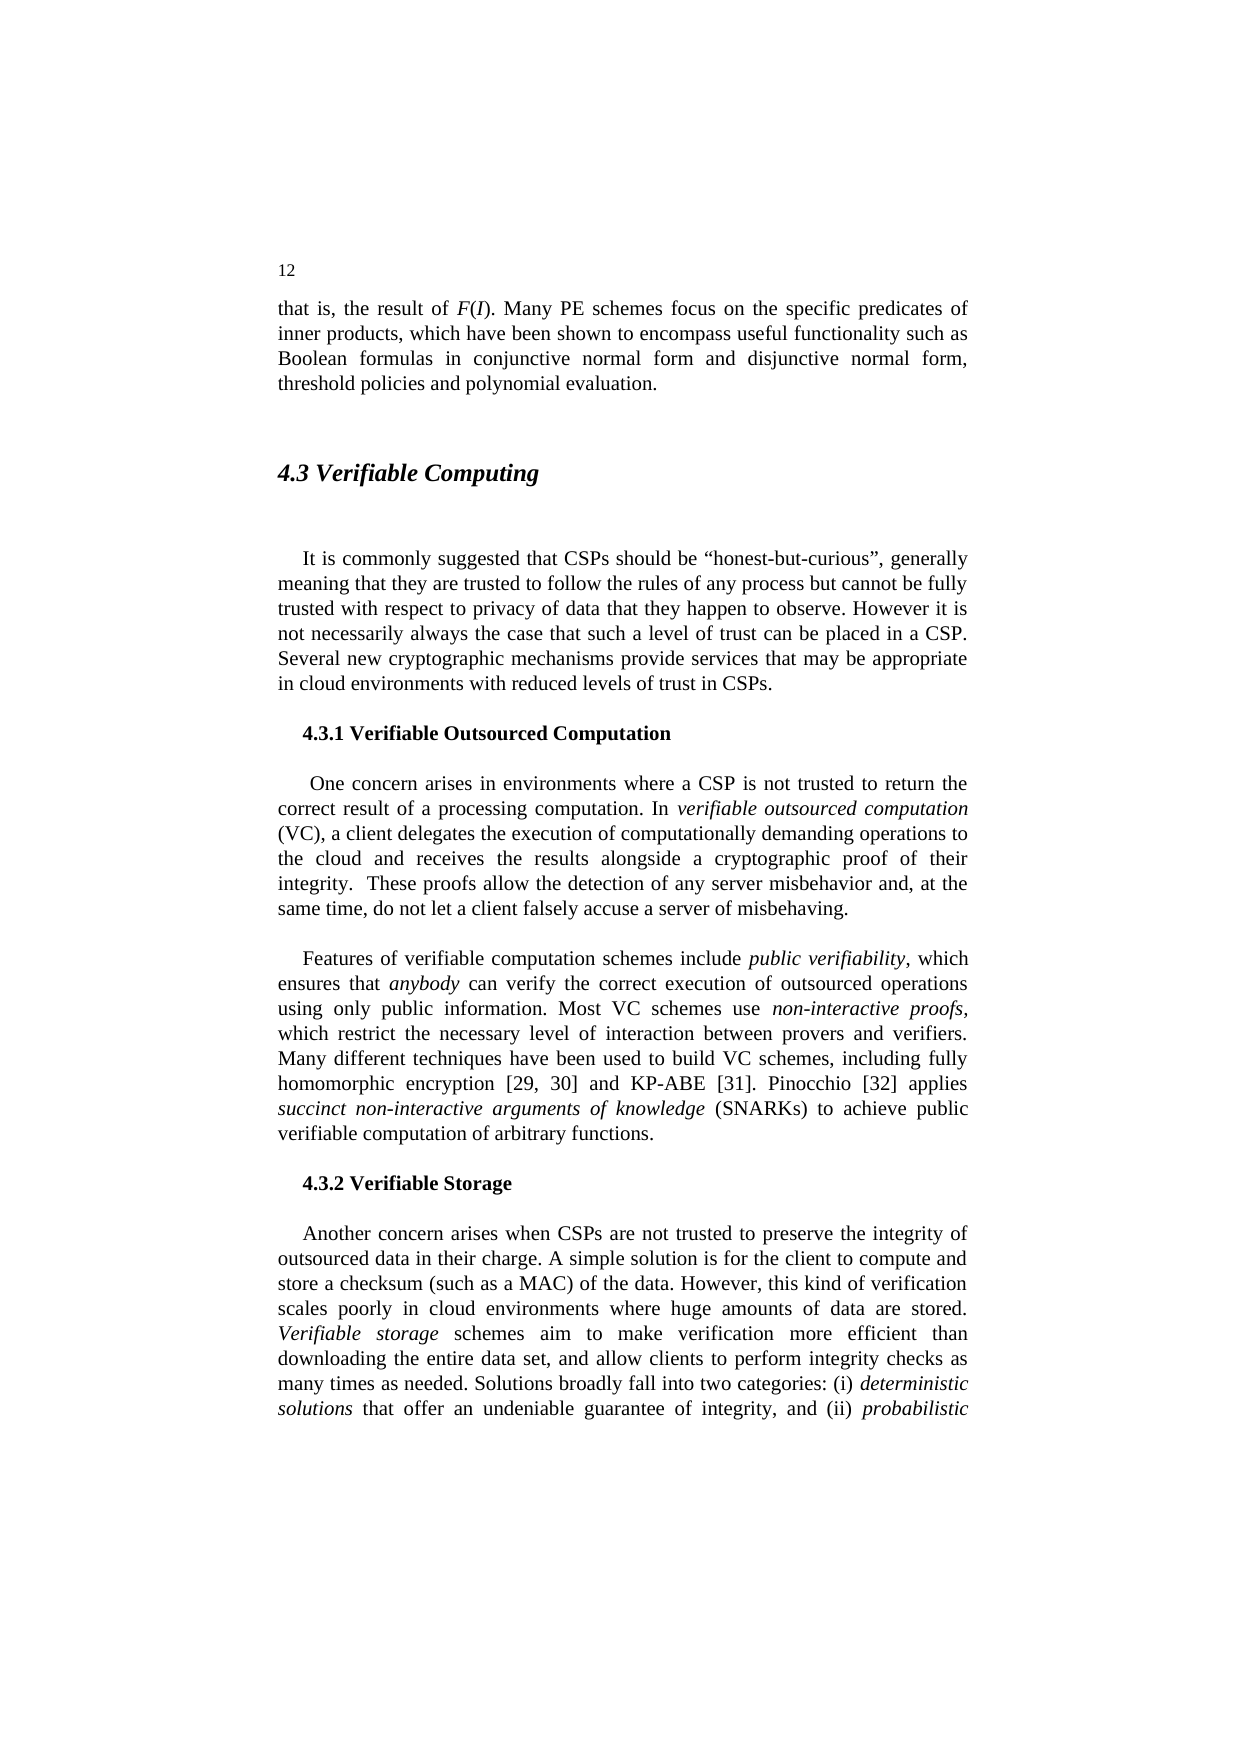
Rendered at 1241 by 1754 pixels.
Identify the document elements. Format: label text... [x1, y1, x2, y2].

text 4.3.2 Verifiable Storage [278, 1170, 968, 1195]
subtitle 4.3 Verifiable Computing [278, 458, 968, 487]
text Features of verifiable computation schemes include public verifiability, which ensures that anybody can verify the correct execution of outsourced operations using only public information. Most VC schemes use non-interactive proofs, which restrict the necessary level of interaction between provers and verifiers. Many different techniques have been used to build VC schemes, including fully homomorphic encryption [29, 30] and KP-ABE [31]. Pinocchio [32] applies succinct non-interactive arguments of knowledge (SNARKs) to achieve public verifiable computation of arbitrary functions. [278, 945, 968, 1145]
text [278, 295, 968, 395]
text 4.3.1 Verifiable Outsourced Computation [278, 720, 968, 745]
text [278, 1220, 968, 1420]
text It is commonly suggested that CSPs should be “honest-but-curious”, generally meaning that they are trusted to follow the rules of any process but cannot be fully trusted with respect to privacy of data that they happen to observe. However it is not necessarily always the case that such a level of trust can be placed in a CSP. Several new cryptographic mechanisms provide services that may be appropriate in cloud environments with reduced levels of trust in CSPs. [278, 545, 968, 695]
text One concern arises in environments where a CSP is not trusted to return the correct result of a processing computation. In verifiable outsourced computation (VC), a client delegates the execution of computationally demanding operations to the cloud and receives the results alongside a cryptographic proof of their integrity. These proofs allow the detection of any server misbehavior and, at the same time, do not let a client falsely accuse a server of misbehaving. [278, 770, 968, 920]
